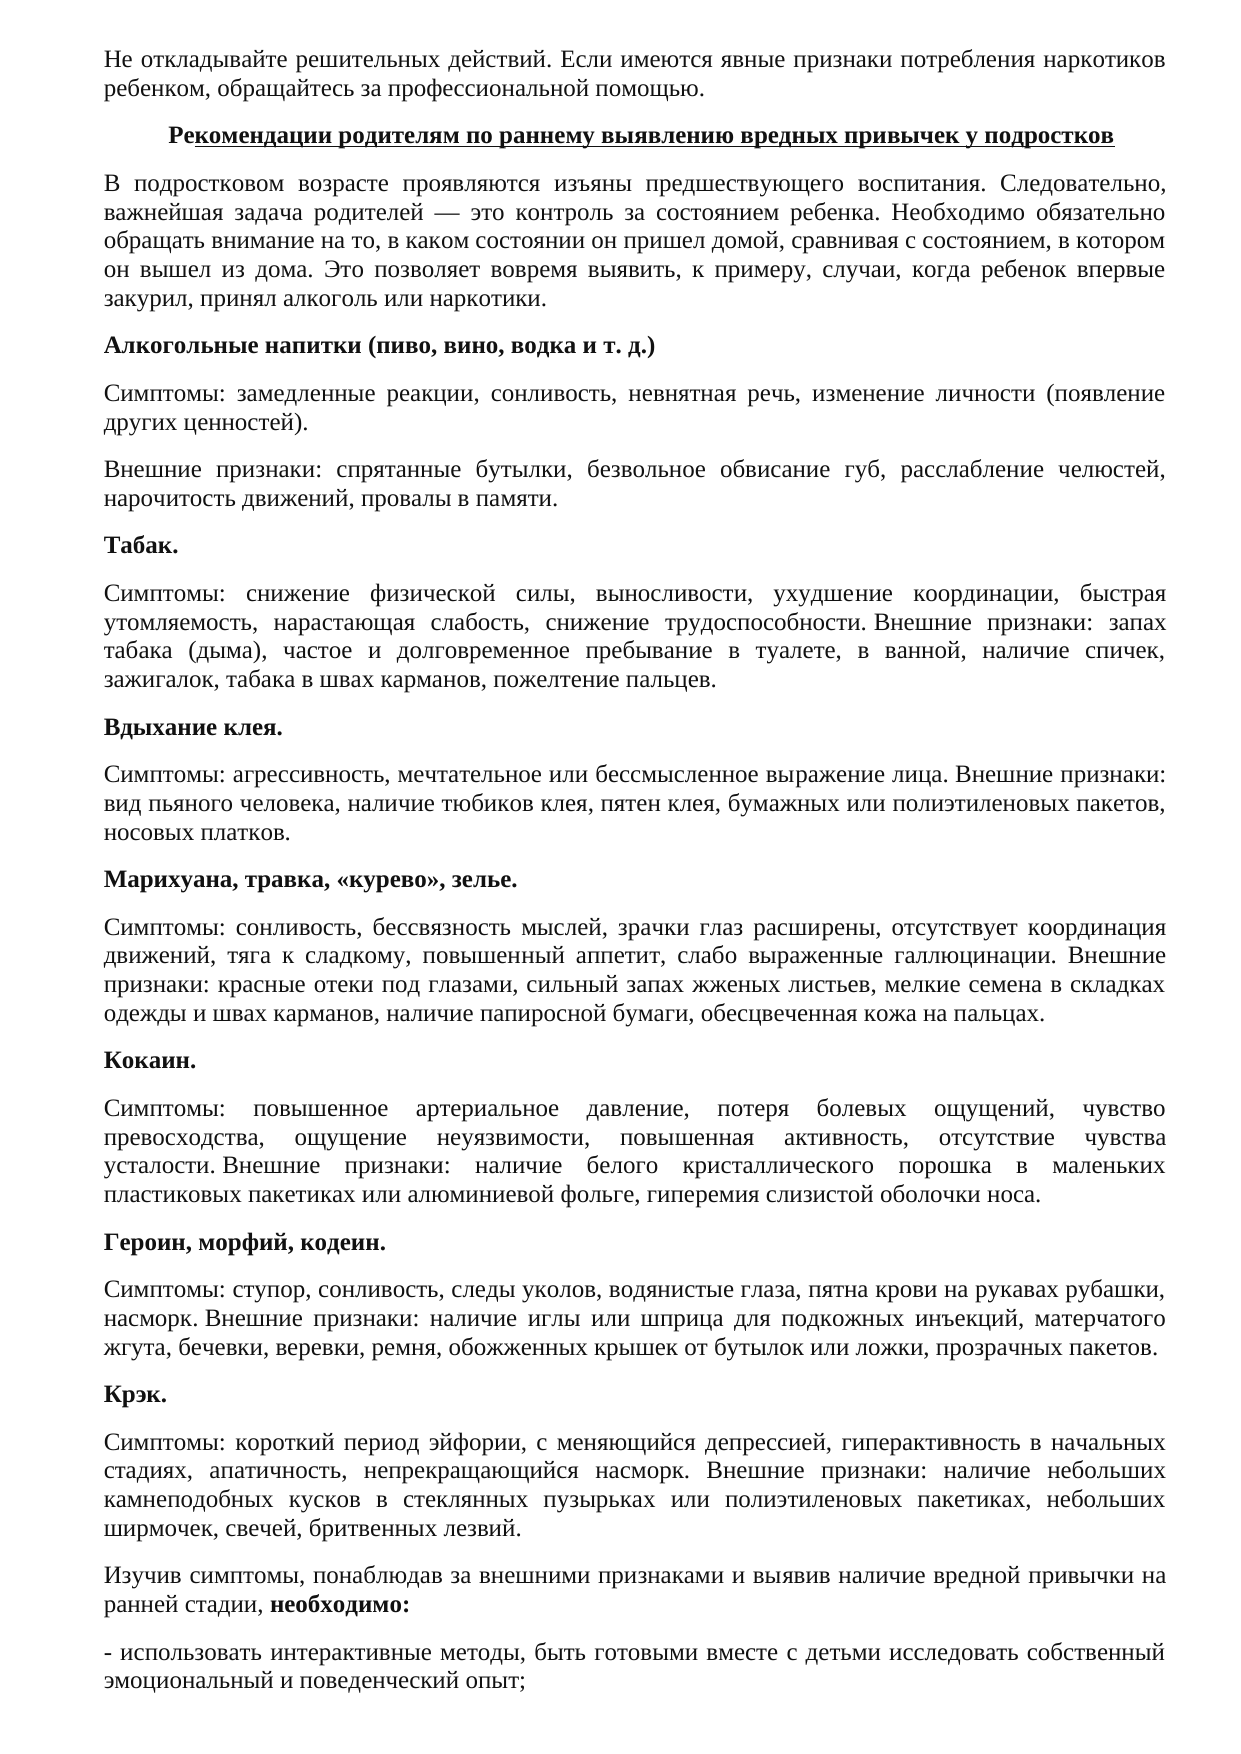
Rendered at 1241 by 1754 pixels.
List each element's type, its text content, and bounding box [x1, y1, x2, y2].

text Вдыхание клея. [103, 712, 1167, 741]
text В подростковом возрасте проявляются изъяны предшествующего воспитания. Следовательно, важнейшая задача родителей — это контроль за состоянием ребенка. Необходимо обязательно обращать внимание на то, в каком состоянии он пришел домой, сравнивая с состоянием, в котором он вышел из дома. Это позволяет вовремя выявить, к примеру, случаи, когда ребенок впервые закурил, принял алкоголь или наркотики. [103, 168, 1167, 312]
text Рекомендации родителям по раннему выявлению вредных привычек у подростков [103, 121, 1167, 149]
text Не откладывайте решительных действий. Если имеются явные признаки потребления наркотиков ребенком, обращайтесь за профессиональной помощью. [103, 44, 1167, 102]
text Симптомы: снижение физической силы, выносливости, ухудшение координации, быстрая утомляемость, нарастающая слабость, снижение трудоспособности. Внешние признаки: запах табака (дыма), частое и долговременное пребывание в туалете, в ванной, наличие спичек, зажигалок, табака в швах карманов, пожелтение пальцев. [103, 578, 1167, 693]
text Симптомы: замедленные реакции, сонливость, невнятная речь, изменение личности (появление других ценностей). [103, 378, 1167, 436]
text Симптомы: сонливость, бессвязность мыслей, зрачки глаз расширены, отсутствует координация движений, тяга к сладкому, повышенный аппетит, слабо выраженные галлюцинации. Внешние признаки: красные отеки под глазами, сильный запах жженых листьев, мелкие семена в складках одежды и швах карманов, наличие папиросной бумаги, обесцвеченная кожа на пальцах. [103, 912, 1167, 1027]
text Крэк. [103, 1379, 1167, 1408]
text Симптомы: повышенное артериальное давление, потеря болевых ощущений, чувство превосходства, ощущение неуязвимости, повышенная активность, отсутствие чувства усталости. Внешние признаки: наличие белого кристаллического порошка в маленьких пластиковых пакетиках или алюминиевой фольге, гиперемия слизистой оболочки носа. [103, 1093, 1167, 1208]
text Внешние признаки: спрятанные бутылки, безвольное обвисание губ, расслабление челюстей, нарочитость движений, провалы в памяти. [103, 454, 1167, 512]
text Симптомы: короткий период эйфории, с меняющийся депрессией, гиперактивность в начальных стадиях, апатичность, непрекращающийся насморк. Внешние признаки: наличие небольших камнеподобных кусков в стеклянных пузырьках или полиэтиленовых пакетиках, небольших ширмочек, свечей, бритвенных лезвий. [103, 1427, 1167, 1542]
text Кокаин. [103, 1046, 1167, 1074]
text Симптомы: агрессивность, мечтательное или бессмысленное выражение лица. Внешние признаки: вид пьяного человека, наличие тюбиков клея, пятен клея, бумажных или полиэтиленовых пакетов, носовых платков. [103, 759, 1167, 846]
text Табак. [103, 531, 1167, 559]
text - использовать интерактивные методы, быть готовыми вместе с детьми исследовать собственный эмоциональный и поведенческий опыт; [103, 1637, 1167, 1694]
text Героин, морфий, кодеин. [103, 1227, 1167, 1256]
text Симптомы: ступор, сонливость, следы уколов, водянистые глаза, пятна крови на рукавах рубашки, насморк. Внешние признаки: наличие иглы или шприца для подкожных инъекций, матерчатого жгута, бечевки, веревки, ремня, обожженных крышек от бутылок или ложки, прозрачных пакетов. [103, 1274, 1167, 1361]
text Алкогольные напитки (пиво, вино, водка и т. д.) [103, 331, 1167, 359]
text Изучив симптомы, понаблюдав за внешними признаками и выявив наличие вредной привычки на ранней стадии, необходимо: [103, 1561, 1167, 1618]
text Марихуана, травка, «курево», зелье. [103, 864, 1167, 893]
